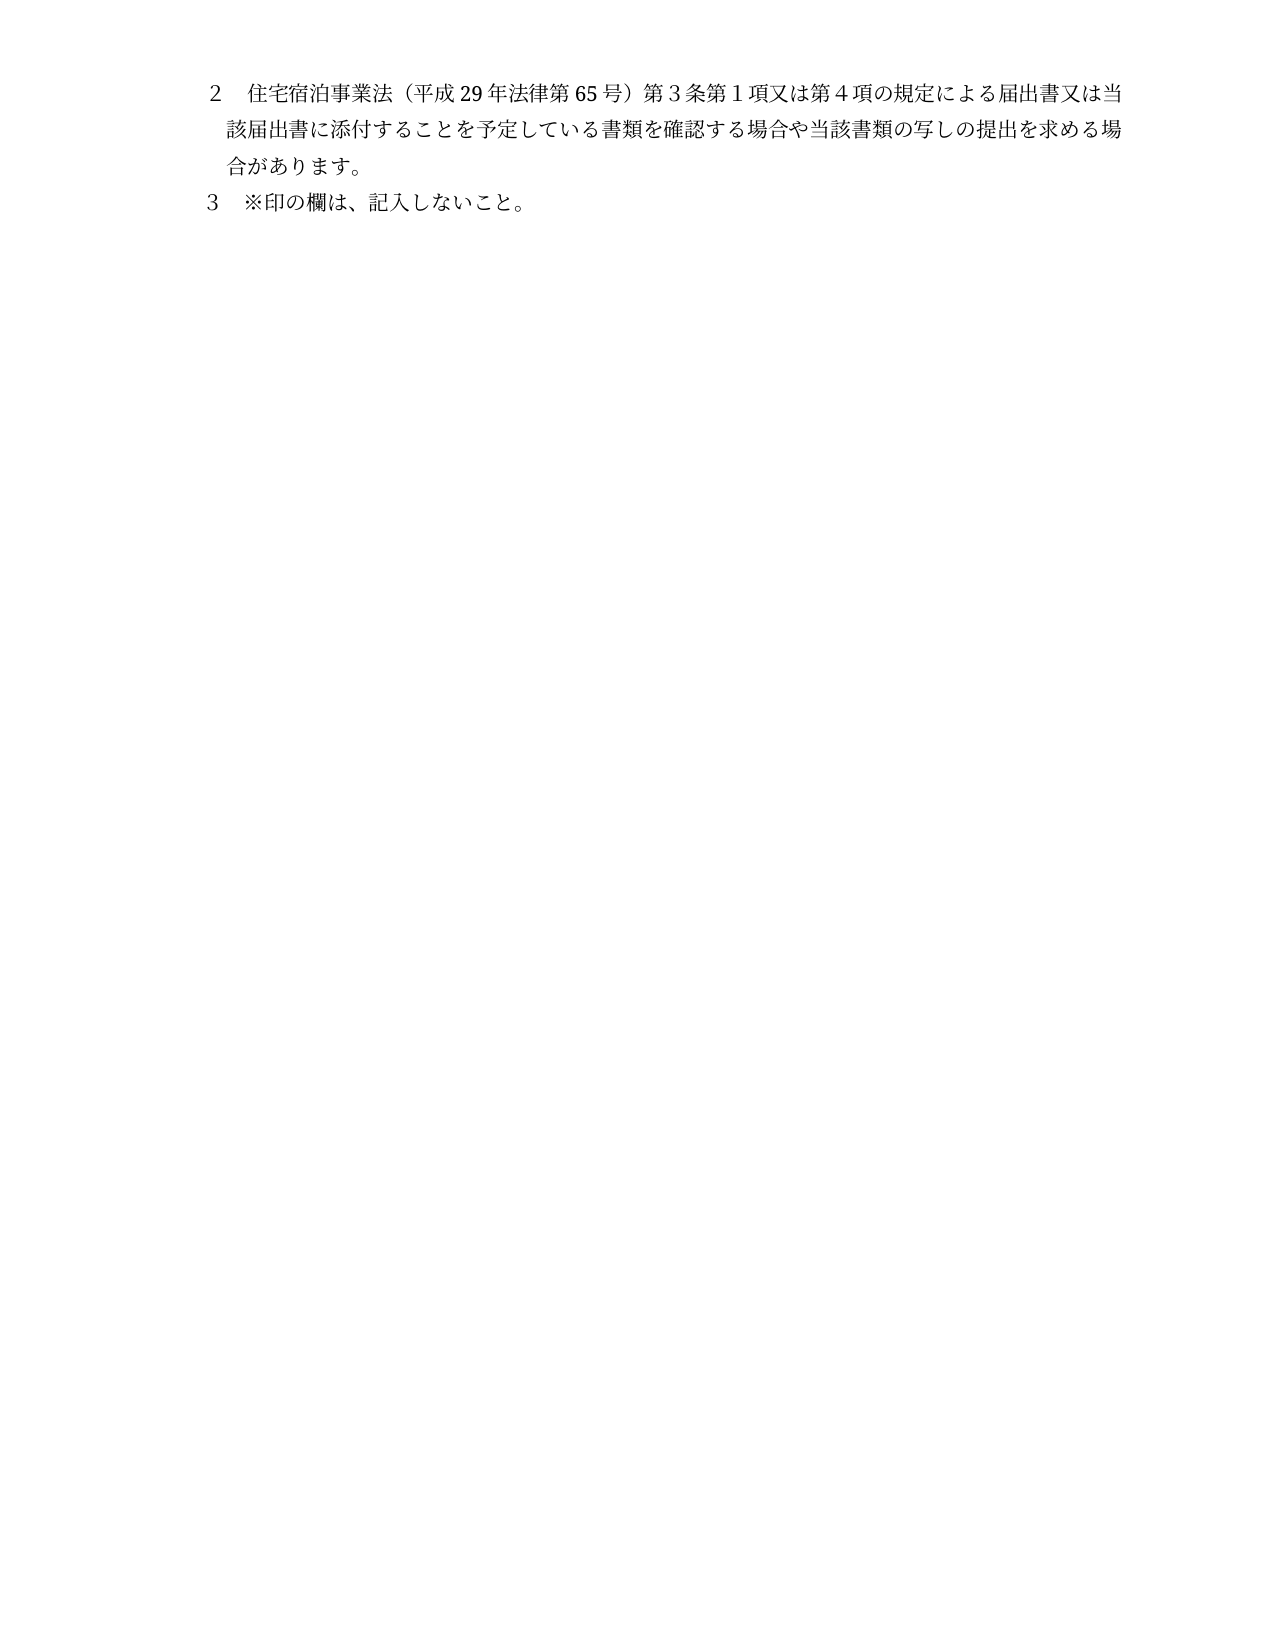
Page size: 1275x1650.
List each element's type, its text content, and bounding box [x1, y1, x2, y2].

text ３ ※印の欄は、記入しないこと。 [150, 183, 1125, 219]
text ２ 住宅宿泊事業法（平成29年法律第65号）第３条第１項又は第４項の規定による届出書又は当該届出書に添付することを予定している書類を確認する場合や当該書類の写しの提出を求める場合があります。 [205, 74, 1125, 183]
